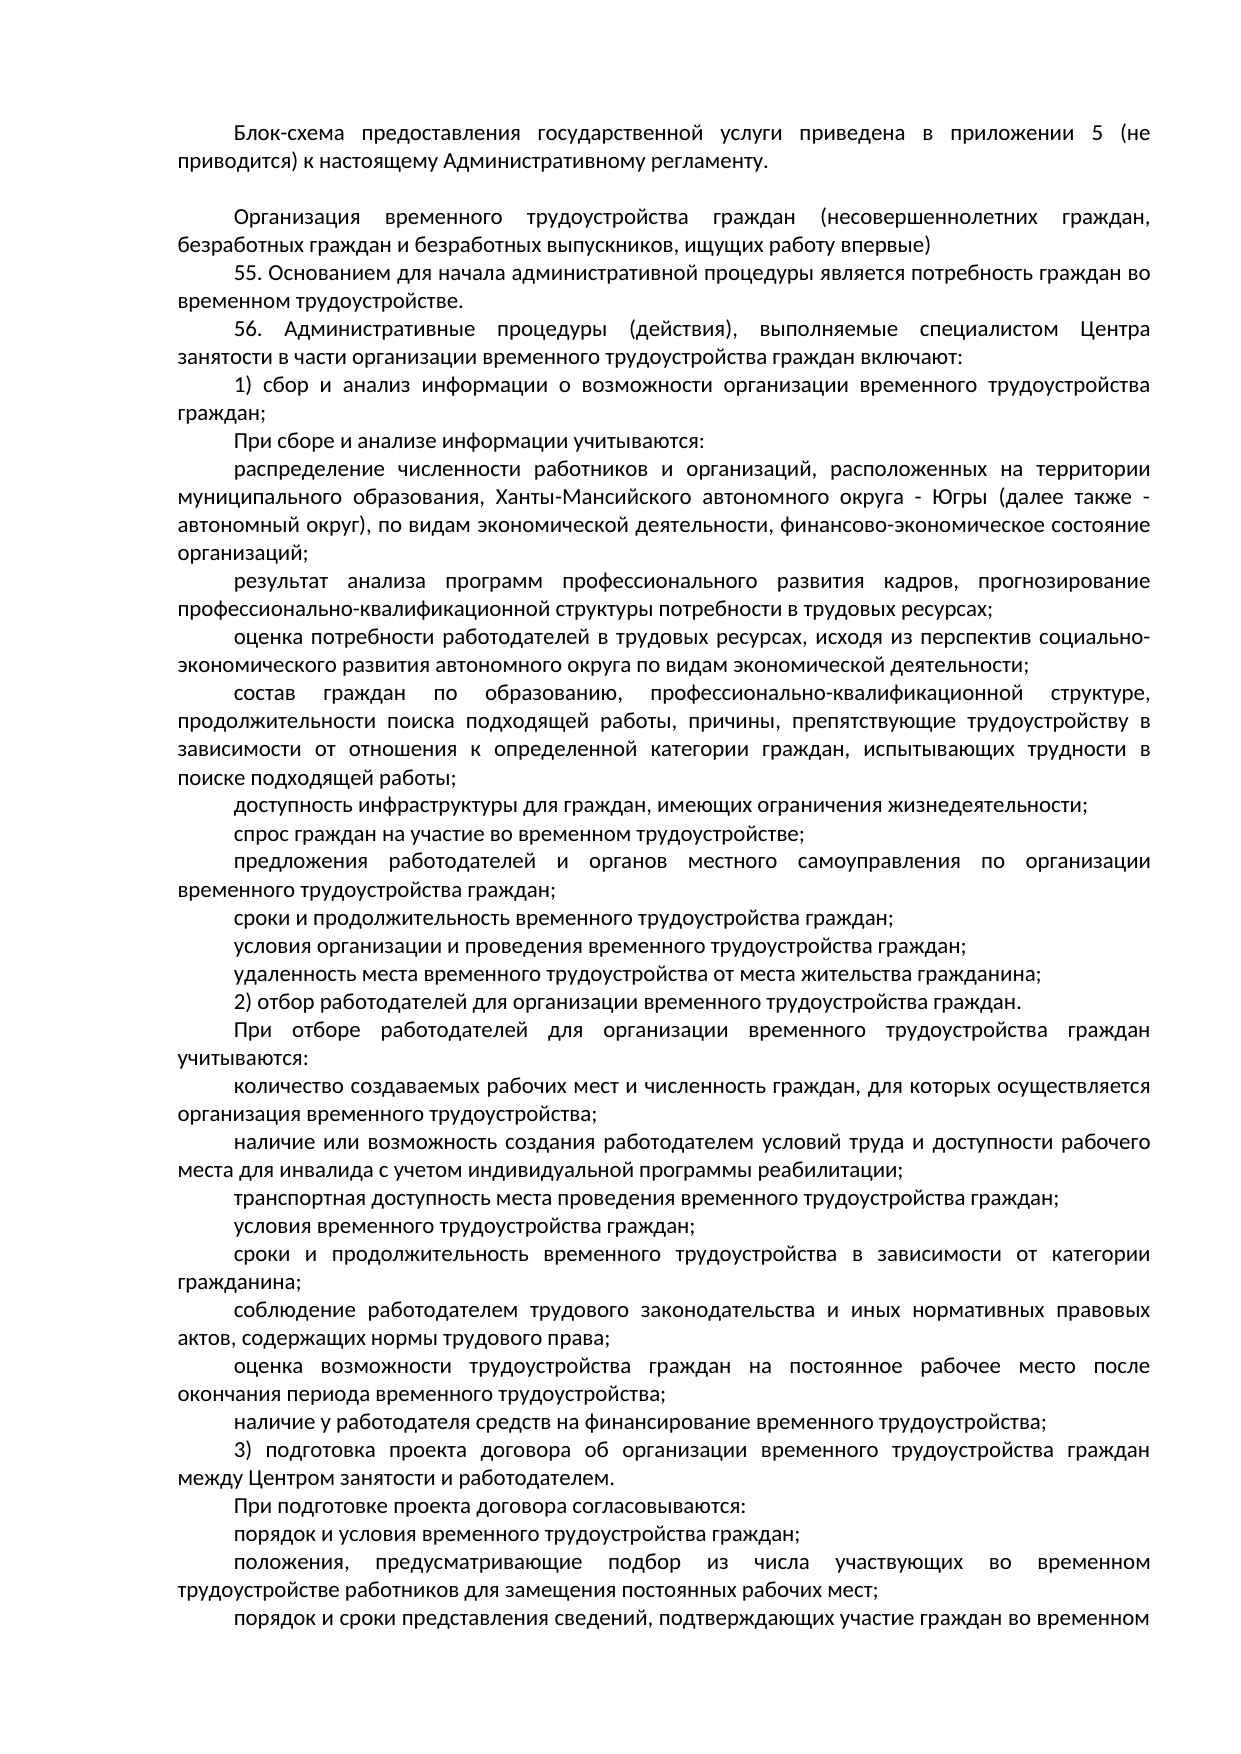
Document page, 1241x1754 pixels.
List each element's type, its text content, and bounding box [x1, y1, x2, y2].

text 56. Административные процедуры (действия), выполняемые специалистом Центра занятости в части организации временного трудоустройства граждан включают: [177, 314, 1152, 370]
text условия временного трудоустройства граждан; [177, 1211, 1152, 1239]
text 2) отбор работодателей для организации временного трудоустройства граждан. [177, 987, 1152, 1015]
text состав граждан по образованию, профессионально-квалификационной структуре, продолжительности поиска подходящей работы, причины, препятствующие трудоустройству в зависимости от отношения к определенной категории граждан, испытывающих трудности в поиске подходящей работы; [177, 678, 1152, 791]
text наличие у работодателя средств на финансирование временного трудоустройства; [177, 1407, 1152, 1435]
text распределение численности работников и организаций, расположенных на территории муниципального образования, Ханты-Мансийского автономного округа - Югры (далее также - автономный округ), по видам экономической деятельности, финансово-экономическое состояние организаций; [177, 454, 1152, 566]
text сроки и продолжительность временного трудоустройства граждан; [177, 903, 1152, 931]
text результат анализа программ профессионального развития кадров, прогнозирование профессионально-квалификационной структуры потребности в трудовых ресурсах; [177, 566, 1152, 622]
text наличие или возможность создания работодателем условий труда и доступности рабочего места для инвалида с учетом индивидуальной программы реабилитации; [177, 1127, 1152, 1183]
text спрос граждан на участие во временном трудоустройстве; [177, 819, 1152, 847]
text 55. Основанием для начала административной процедуры является потребность граждан во временном трудоустройстве. [177, 258, 1152, 314]
text При подготовке проекта договора согласовываются: [177, 1491, 1152, 1519]
text При сборе и анализе информации учитываются: [177, 426, 1152, 454]
text оценка потребности работодателей в трудовых ресурсах, исходя из перспектив социально-экономического развития автономного округа по видам экономической деятельности; [177, 622, 1152, 678]
text 3) подготовка проекта договора об организации временного трудоустройства граждан между Центром занятости и работодателем. [177, 1435, 1152, 1491]
text предложения работодателей и органов местного самоуправления по организации временного трудоустройства граждан; [177, 847, 1152, 903]
text удаленность места временного трудоустройства от места жительства гражданина; [177, 959, 1152, 987]
text количество создаваемых рабочих мест и численность граждан, для которых осуществляется организация временного трудоустройства; [177, 1071, 1152, 1127]
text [177, 1603, 1152, 1631]
text соблюдение работодателем трудового законодательства и иных нормативных правовых актов, содержащих нормы трудового права; [177, 1295, 1152, 1351]
text порядок и условия временного трудоустройства граждан; [177, 1519, 1152, 1547]
text положения, предусматривающие подбор из числа участвующих во временном трудоустройстве работников для замещения постоянных рабочих мест; [177, 1547, 1152, 1603]
text сроки и продолжительность временного трудоустройства в зависимости от категории гражданина; [177, 1239, 1152, 1295]
text При отборе работодателей для организации временного трудоустройства граждан учитываются: [177, 1015, 1152, 1071]
text Организация временного трудоустройства граждан (несовершеннолетних граждан, безработных граждан и безработных выпускников, ищущих работу впервые) [177, 202, 1152, 258]
text 1) сбор и анализ информации о возможности организации временного трудоустройства граждан; [177, 370, 1152, 426]
text условия организации и проведения временного трудоустройства граждан; [177, 931, 1152, 959]
text оценка возможности трудоустройства граждан на постоянное рабочее место после окончания периода временного трудоустройства; [177, 1351, 1152, 1407]
text транспортная доступность места проведения временного трудоустройства граждан; [177, 1183, 1152, 1211]
text доступность инфраструктуры для граждан, имеющих ограничения жизнедеятельности; [177, 791, 1152, 819]
text Блок-схема предоставления государственной услуги приведена в приложении 5 (не приводится) к настоящему Административному регламенту. [177, 118, 1152, 174]
